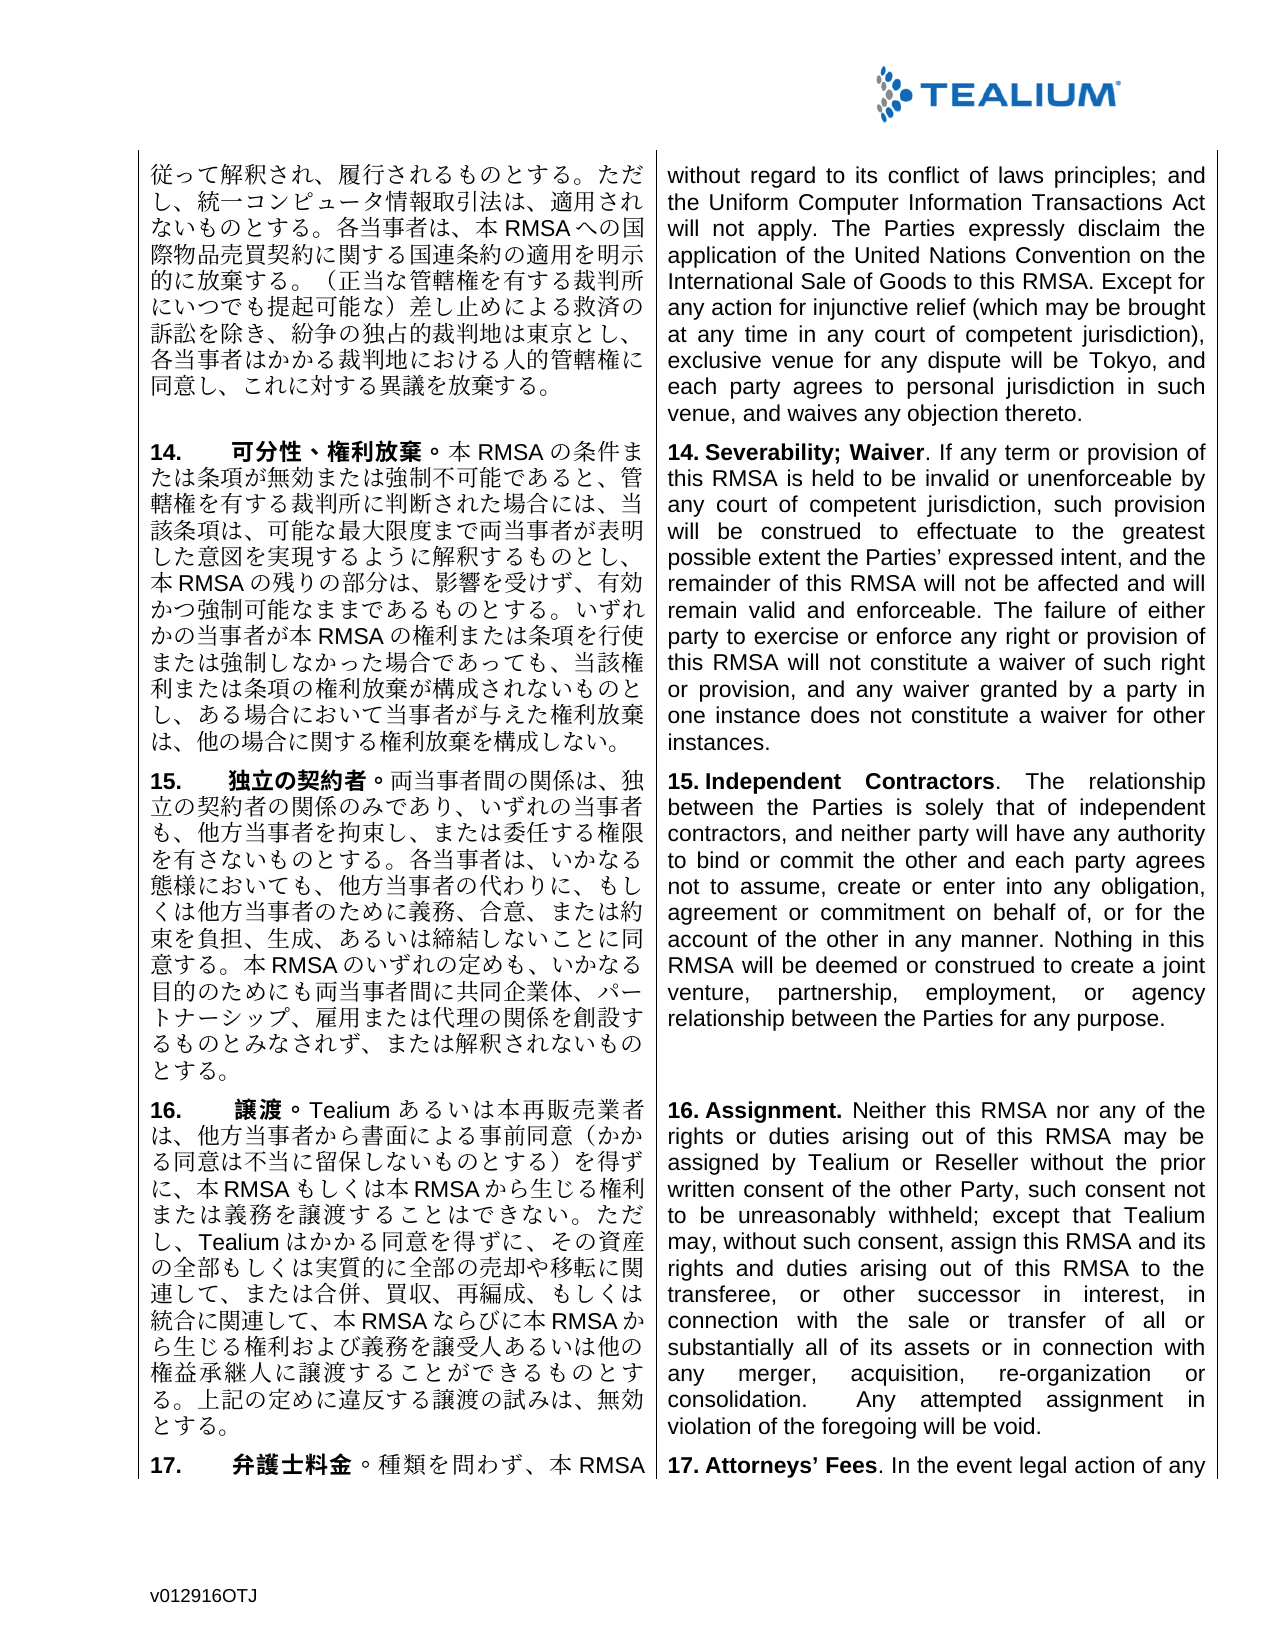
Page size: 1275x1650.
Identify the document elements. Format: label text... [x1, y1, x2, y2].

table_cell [657, 1440, 1217, 1478]
table_cell 14. 可分性、権利放棄。本RMSAの条件または条項が無効または強制不可能であると、管轄権を有する裁判所に判断された場合には、当該条項は、可能な最大限度まで両当事者が表明した意図を実現するように解釈するものとし、本RMSAの残りの部分は、影響を受けず、有効かつ強制可能なままであるものとする。いずれかの当事者が本RMSAの権利または条項を行使または強制しなかった場合であっても、当該権利または条項の権利放棄が構成されないものとし、ある場合において当事者が与えた権利放棄は、他の場合に関する権利放棄を構成しない。 [139, 426, 656, 755]
table_cell Severability; Waiver. If any term or provision of this RMSA is held to be invalid or unenforceable by any court of competent jurisdiction, such provision will be construed to effectuate to the greatest possible extent the Parties’ expressed intent, and the remainder of this RMSA will not be affected and will remain valid and enforceable. The failure of either party to exercise or enforce any right or provision of this RMSA will not constitute a waiver of such right or provision, and any waiver granted by a party in one instance does not constitute a waiver for other instances. [657, 426, 1217, 755]
table_cell 15. 独立の契約者。両当事者間の関係は、独立の契約者の関係のみであり、いずれの当事者も、他方当事者を拘束し、または委任する権限を有さないものとする。各当事者は、いかなる態様においても、他方当事者の代わりに、もしくは他方当事者のために義務、合意、または約束を負担、生成、あるいは締結しないことに同意する。本RMSAのいずれの定めも、いかなる目的のためにも両当事者間に共同企業体、パートナーシップ、雇用または代理の関係を創設するものとみなされず、または解釈されないものとする。 [139, 755, 656, 1084]
table_cell 16. 譲渡。Tealiumあるいは本再販売業者は、他方当事者から書面による事前同意（かかる同意は不当に留保しないものとする）を得ずに、本RMSAもしくは本RMSAから生じる権利または義務を譲渡することはできない。ただし、Tealiumはかかる同意を得ずに、その資産の全部もしくは実質的に全部の売却や移転に関連して、または合併、買収、再編成、もしくは統合に関連して、本RMSAならびに本RMSAから生じる権利および義務を譲受人あるいは他の権益承継人に譲渡することができるものとする。上記の定めに違反する譲渡の試みは、無効とする。 [139, 1084, 656, 1439]
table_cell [657, 150, 1217, 426]
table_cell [139, 150, 656, 426]
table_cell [139, 1440, 656, 1478]
table_cell Independent Contractors. The relationship between the Parties is solely that of independent contractors, and neither party will have any authority to bind or commit the other and each party agrees not to assume, create or enter into any obligation, agreement or commitment on behalf of, or for the account of the other in any manner. Nothing in this RMSA will be deemed or construed to create a joint venture, partnership, employment, or agency relationship between the Parties for any purpose. [657, 755, 1217, 1084]
table_cell Assignment. Neither this RMSA nor any of the rights or duties arising out of this RMSA may be assigned by Tealium or Reseller without the prior written consent of the other Party, such consent not to be unreasonably withheld; except that Tealium may, without such consent, assign this RMSA and its rights and duties arising out of this RMSA to the transferee, or other successor in interest, in connection with the sale or transfer of all or substantially all of its assets or in connection with any merger, acquisition, re-organization or consolidation. Any attempted assignment in violation of the foregoing will be void. [657, 1084, 1217, 1439]
picture [865, 56, 1132, 132]
